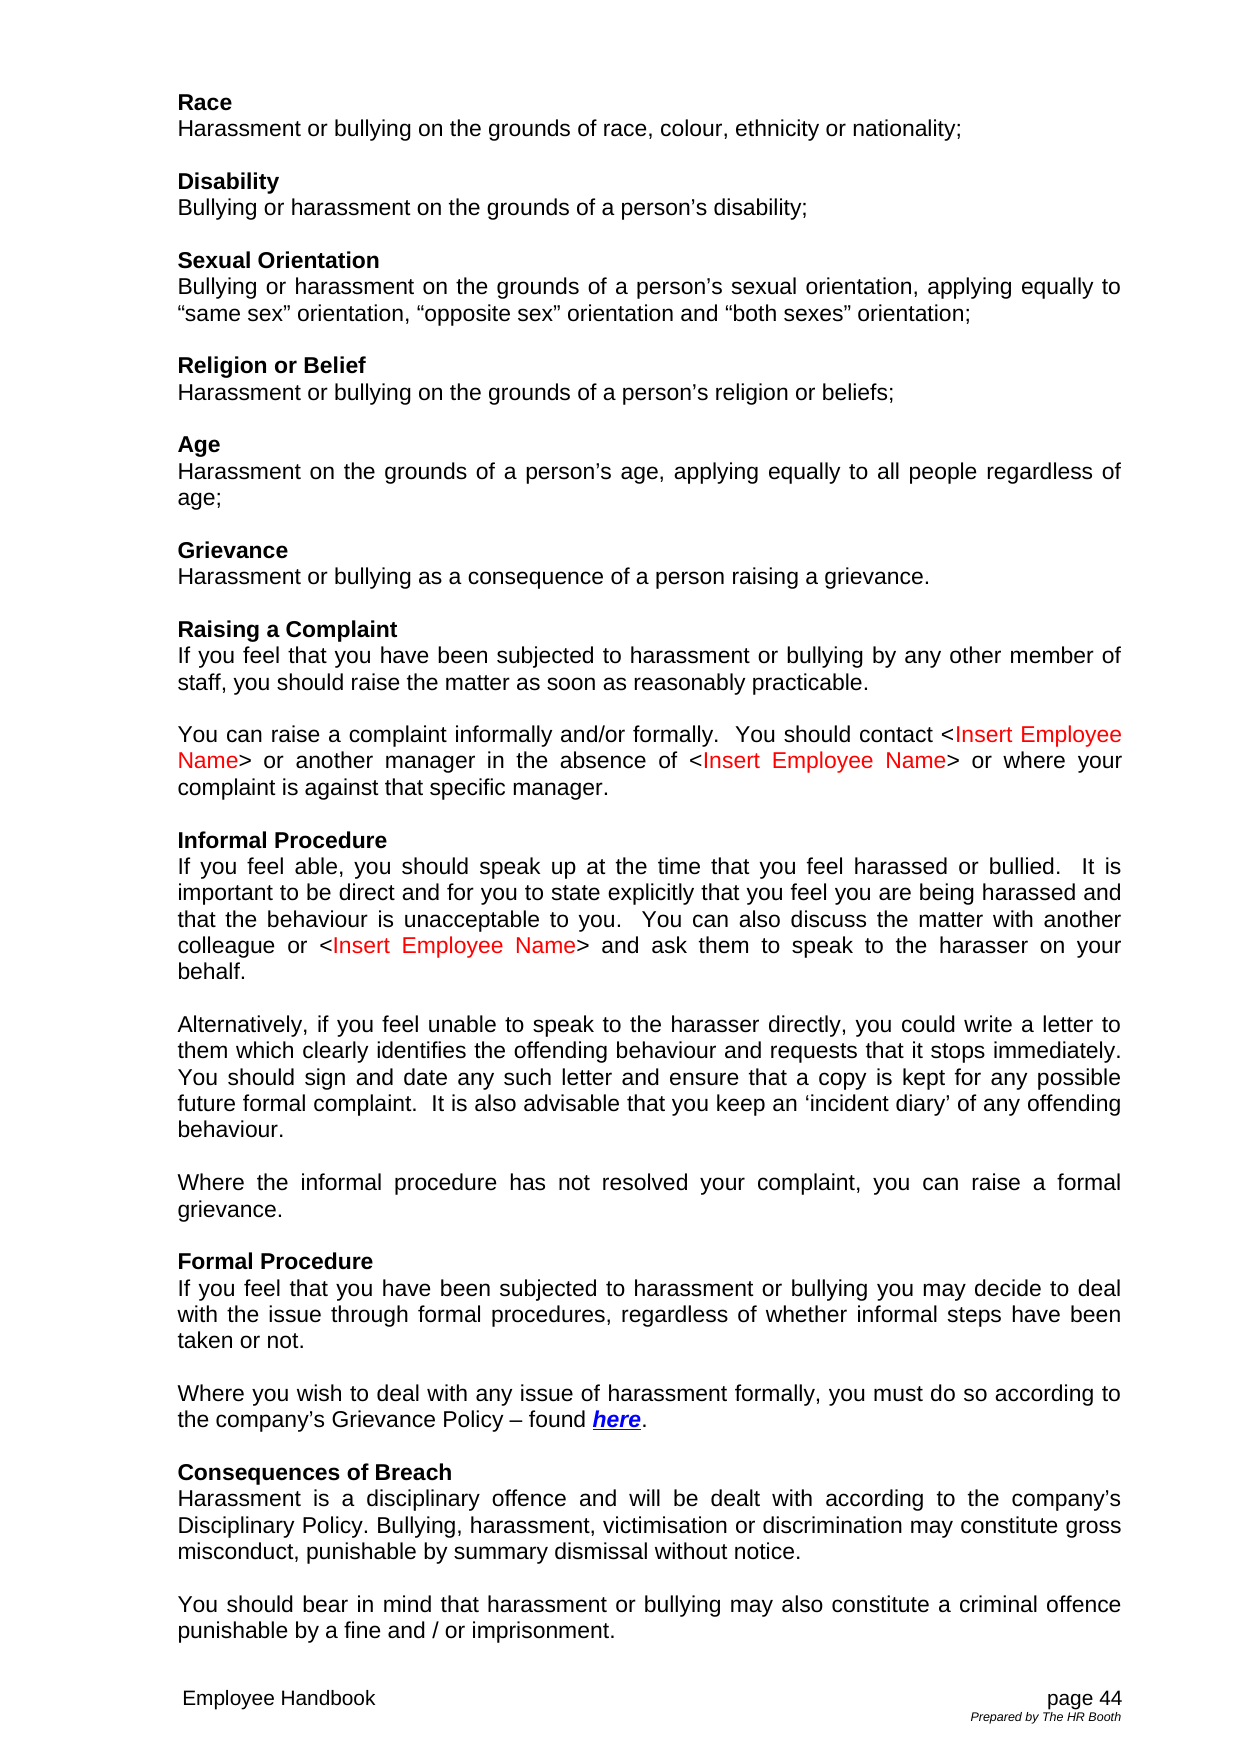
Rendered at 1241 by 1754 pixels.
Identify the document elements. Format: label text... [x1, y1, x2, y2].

list Harassment or bullying on the grounds of a person’s religion or beliefs; [177, 378, 1122, 405]
text If you feel able, you should speak up at the time that you feel harassed or bullied. It is important to be direct and for you to state explicitly that you feel you are being harassed and that the behaviour is unacceptable to you. You can also discuss the matter with another colleague or <Insert Employee Name> and ask them to speak to the harasser on your behalf. [177, 853, 1122, 985]
text Grievance [177, 537, 1122, 563]
text Bullying or harassment on the grounds of a person’s disability; [177, 194, 1122, 220]
text Raising a Complaint [177, 616, 1122, 642]
text Informal Procedure [177, 827, 1122, 853]
text Religion or Belief [177, 352, 1122, 378]
text Disability [177, 168, 1122, 194]
text Consequences of Breach [177, 1459, 1122, 1485]
text Age [177, 431, 1122, 458]
text You can raise a complaint informally and/or formally. You should contact <Insert Employee Name> or another manager in the absence of <Insert Employee Name> or where your complaint is against that specific manager. [177, 721, 1122, 800]
text Bullying or harassment on the grounds of a person’s sexual orientation, applying equally to “same sex” orientation, “opposite sex” orientation and “both sexes” orientation; [177, 273, 1122, 326]
text If you feel that you have been subjected to harassment or bullying by any other member of staff, you should raise the matter as soon as reasonably practicable. [177, 642, 1122, 695]
text Formal Procedure [177, 1248, 1122, 1274]
text Where you wish to deal with any issue of harassment formally, you must do so according to the company’s Grievance Policy – found here. [177, 1380, 1122, 1433]
text If you feel that you have been subjected to harassment or bullying you may decide to deal with the issue through formal procedures, regardless of whether informal steps have been taken or not. [177, 1274, 1122, 1354]
text Where the informal procedure has not resolved your complaint, you can raise a formal grievance. [177, 1169, 1122, 1222]
text You should bear in mind that harassment or bullying may also constitute a criminal offence punishable by a fine and / or imprisonment. [177, 1591, 1122, 1643]
list Harassment on the grounds of a person’s age, applying equally to all people regardless of age; [177, 458, 1122, 510]
text Race [177, 89, 1122, 115]
text Harassment or bullying as a consequence of a person raising a grievance. [177, 563, 1122, 589]
text Sexual Orientation [177, 247, 1122, 273]
text Harassment is a disciplinary offence and will be dealt with according to the company’s Disciplinary Policy. Bullying, harassment, victimisation or discrimination may constitute gross misconduct, punishable by summary dismissal without notice. [177, 1485, 1122, 1564]
text Harassment or bullying on the grounds of race, colour, ethnicity or nationality; [177, 115, 1122, 141]
text Alternatively, if you feel unable to speak to the harasser directly, you could write a letter to them which clearly identifies the offending behaviour and requests that it stops immediately. You should sign and date any such letter and ensure that a copy is kept for any possible future formal complaint. It is also advisable that you keep an ‘incident diary’ of any offending behaviour. [177, 1011, 1122, 1143]
